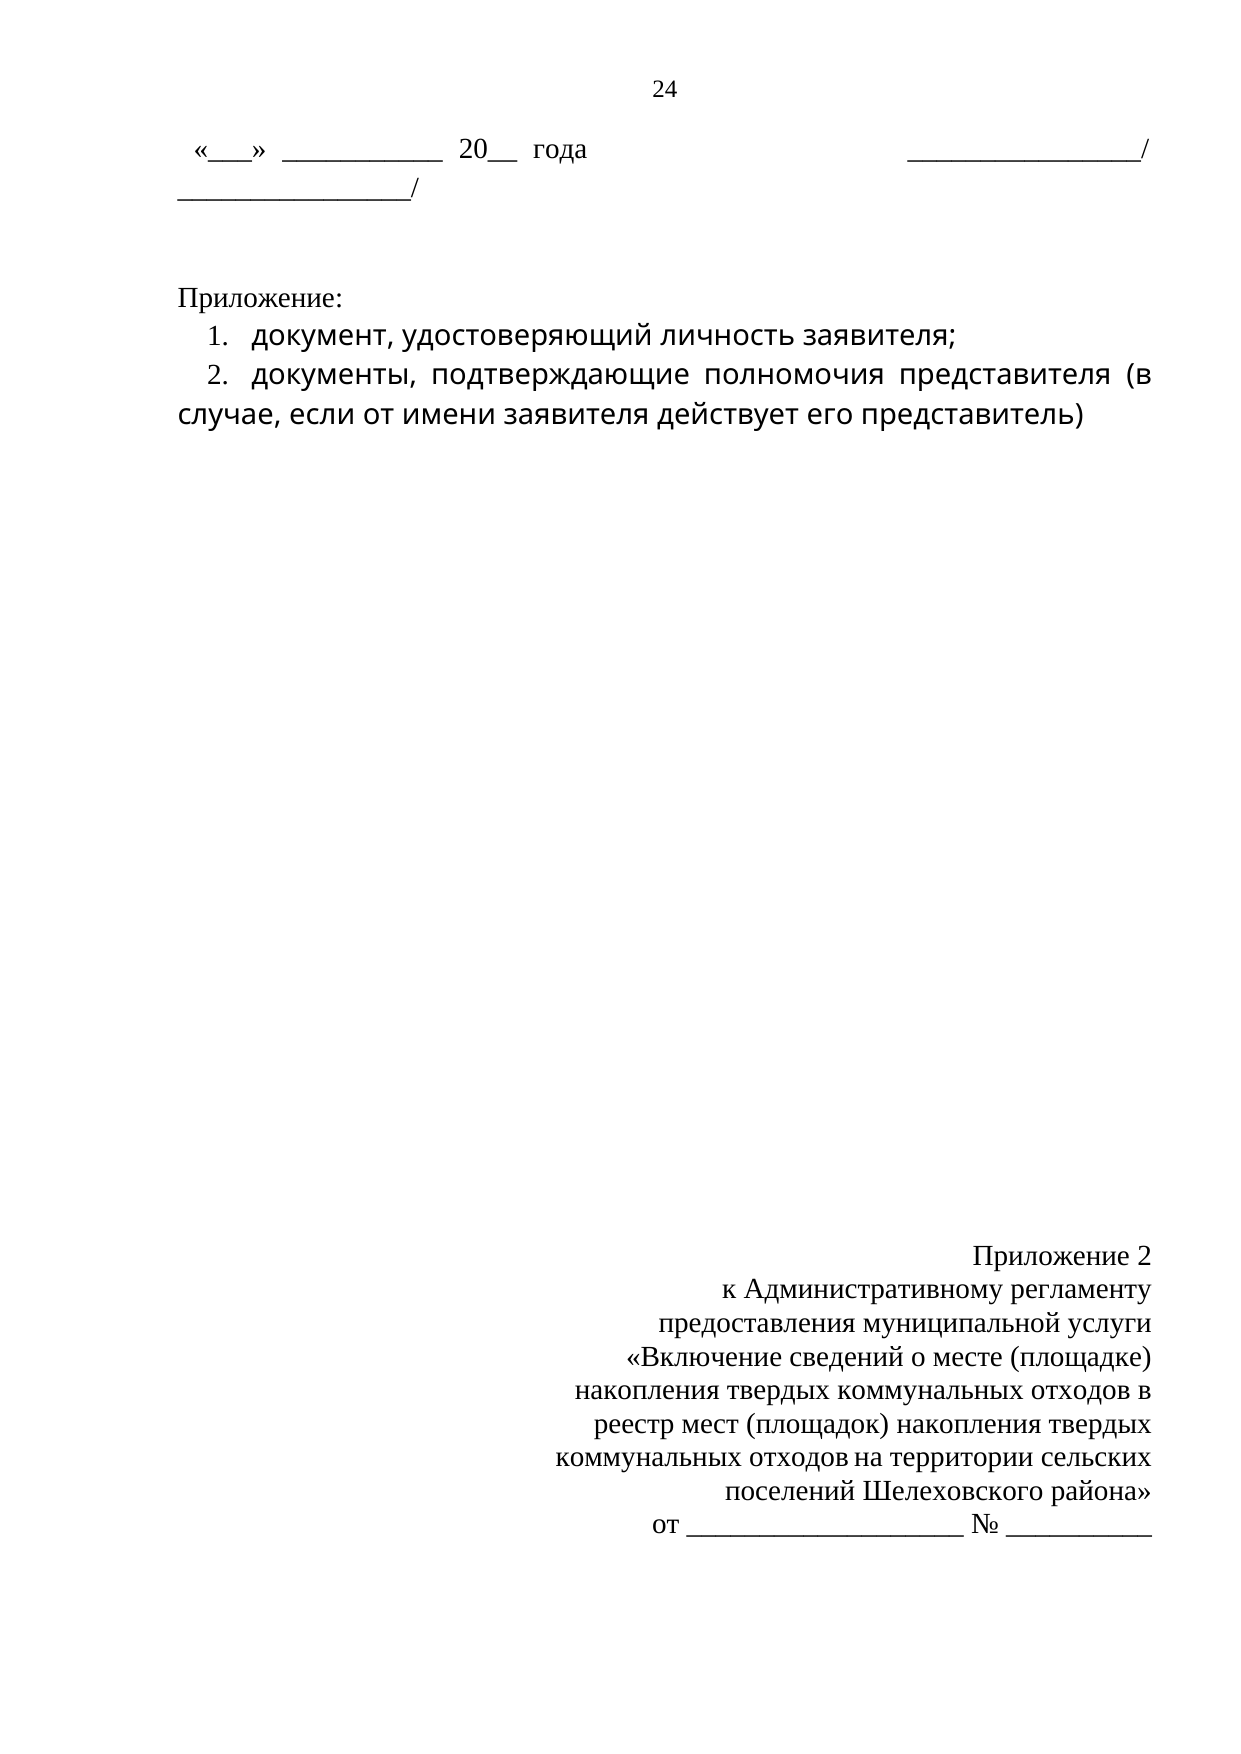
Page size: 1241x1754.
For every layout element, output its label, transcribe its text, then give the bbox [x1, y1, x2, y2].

text коммунальных отходов на территории сельских [177, 1439, 1152, 1473]
list документы, подтверждающие полномочия представителя (в случае, если от имени заявителя действует его представитель) [177, 354, 1152, 433]
text накопления твердых коммунальных отходов в [177, 1372, 1152, 1406]
text от ___________________ № __________ [177, 1506, 1152, 1540]
text предоставления муниципальной услуги [177, 1305, 1152, 1339]
text «Включение сведений о месте (площадке) [177, 1339, 1152, 1372]
text Приложение: [177, 280, 1152, 314]
text реестр мест (площадок) накопления твердых [177, 1406, 1152, 1439]
list документ, удостоверяющий личность заявителя; [177, 314, 1152, 354]
text Приложение 2 [177, 1238, 1152, 1272]
text «___» ___________ 20__ года ________________/ ________________/ [177, 131, 1152, 203]
text к Административному регламенту [177, 1272, 1152, 1305]
text поселений Шелеховского района» [177, 1473, 1152, 1506]
